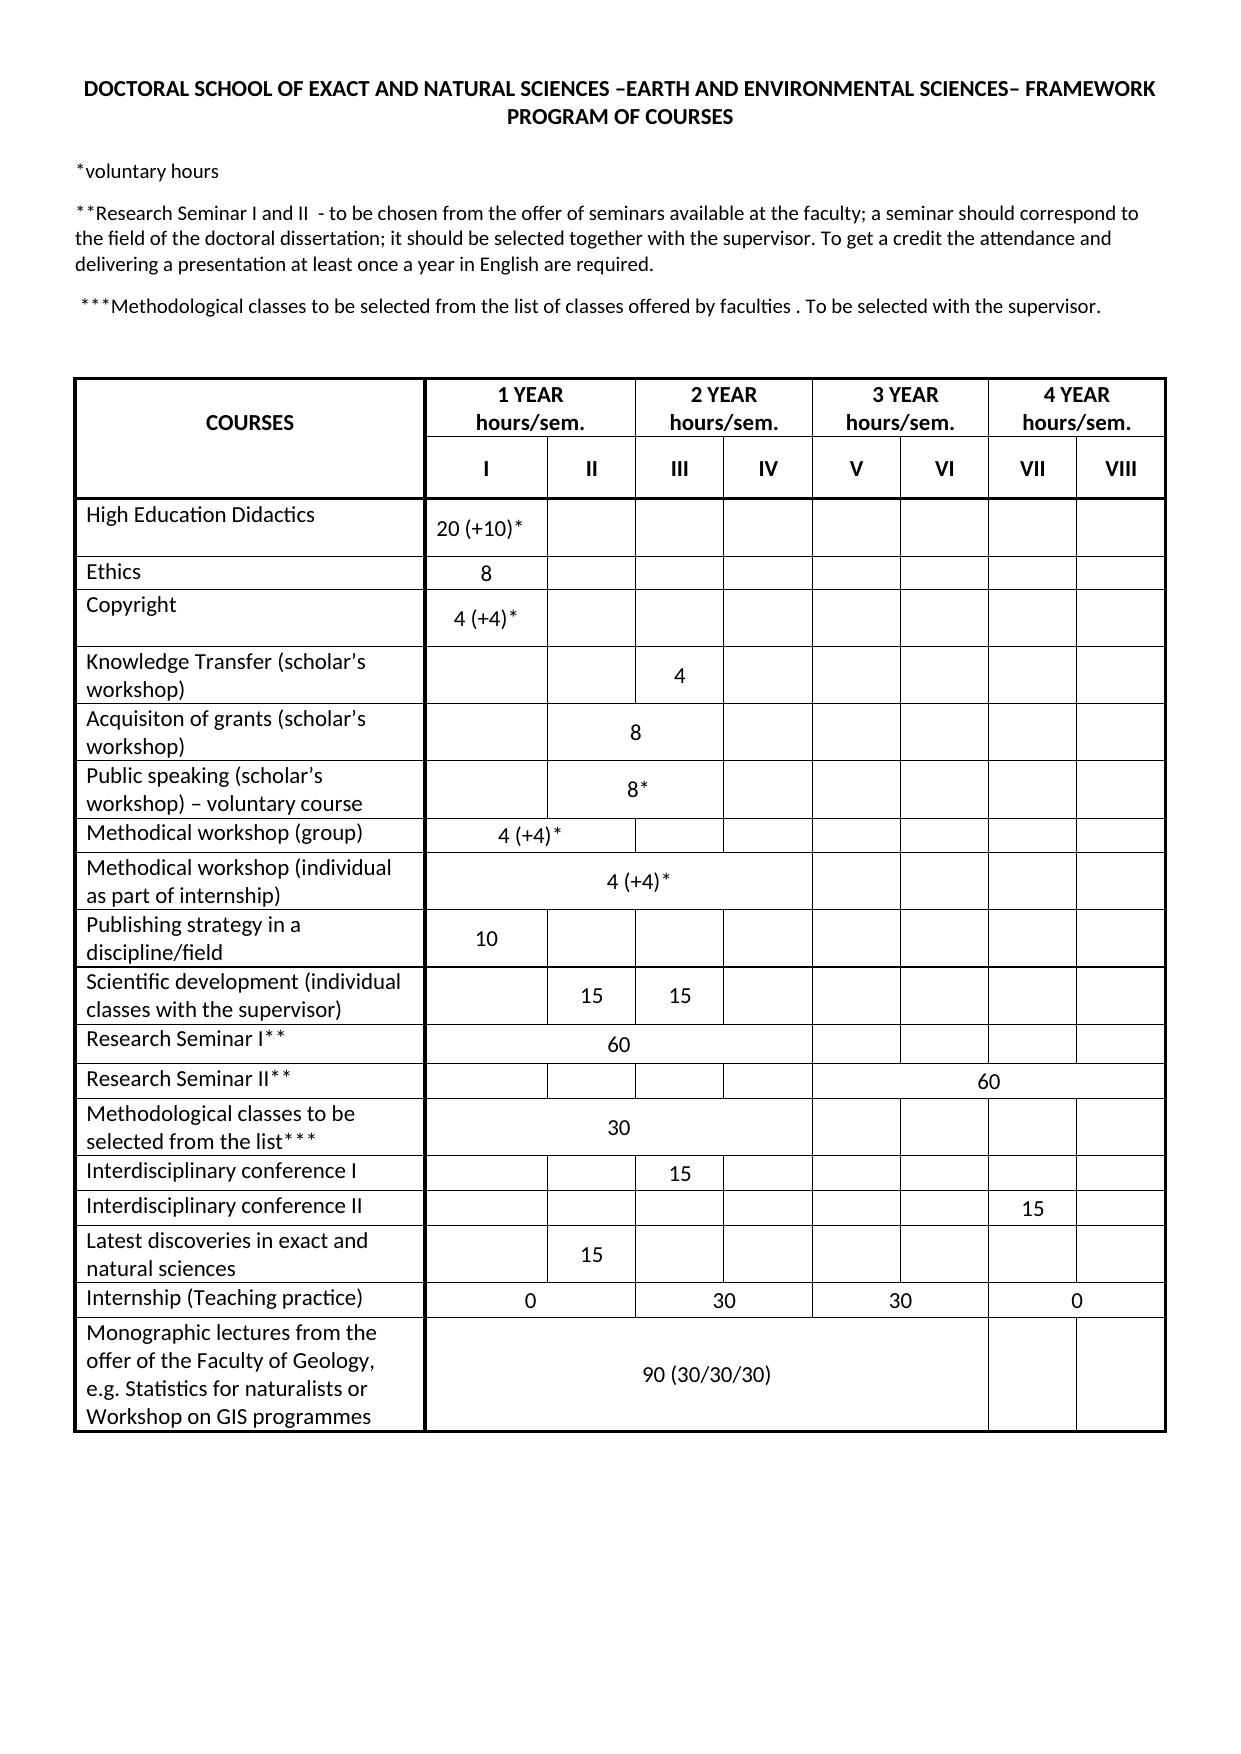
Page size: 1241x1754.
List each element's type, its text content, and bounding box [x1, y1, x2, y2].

table_cell [901, 819, 988, 852]
table_cell 15 [989, 1191, 1076, 1225]
table_cell [901, 1025, 988, 1063]
table_cell 8* [548, 761, 723, 817]
table_cell 60 [427, 1025, 812, 1063]
table_cell Internship (Teaching practice) [77, 1283, 423, 1317]
table_cell [548, 590, 635, 646]
table_cell 15 [548, 1226, 635, 1282]
table_cell [989, 910, 1076, 966]
table_cell [813, 590, 900, 646]
table_cell II [548, 437, 635, 497]
table_cell Methodical workshop (group) [77, 819, 423, 852]
table_cell [1077, 704, 1164, 760]
table_cell [989, 853, 1076, 909]
table_cell [427, 647, 547, 703]
table_cell 4 (+4)* [427, 819, 635, 852]
table_cell [636, 1226, 723, 1282]
table_cell 60 [813, 1064, 1164, 1098]
table_cell [813, 1191, 900, 1225]
table_cell Methodological classes to be selected from the list*** [77, 1099, 423, 1155]
table_cell [427, 1064, 547, 1098]
table_cell Acquisiton of grants (scholar’s workshop) [77, 704, 423, 760]
table_cell 15 [548, 968, 635, 1023]
table_cell Public speaking (scholar’s workshop) – voluntary course [77, 761, 423, 817]
table_cell [813, 910, 900, 966]
table_cell [724, 910, 812, 966]
table_cell [989, 647, 1076, 703]
table_cell [724, 704, 812, 760]
table_cell [724, 819, 812, 852]
table_cell [813, 1226, 900, 1282]
table_cell I [427, 437, 547, 497]
table_cell [548, 1156, 635, 1190]
table_cell [724, 968, 812, 1023]
table_cell [724, 500, 812, 556]
table_cell [989, 1025, 1076, 1063]
table_cell Knowledge Transfer (scholar’s workshop) [77, 647, 423, 703]
table_cell Latest discoveries in exact and natural sciences [77, 1226, 423, 1282]
table_cell [548, 910, 635, 966]
table_cell [813, 500, 900, 556]
table_cell 20 (+10)* [427, 500, 547, 556]
table_cell [427, 704, 547, 760]
table_cell 0 [989, 1283, 1164, 1317]
table_cell 8 [548, 704, 723, 760]
table_cell [1077, 1099, 1164, 1155]
text *voluntary hours [75, 158, 1165, 183]
table_cell [813, 853, 900, 909]
table_cell V [813, 437, 900, 497]
table_cell Research Seminar I** [77, 1025, 423, 1063]
table_cell [636, 910, 723, 966]
table_cell [724, 647, 812, 703]
table_cell [989, 557, 1076, 589]
table_cell [813, 819, 900, 852]
table_cell [548, 500, 635, 556]
table_cell [1077, 1318, 1164, 1430]
table_cell [1077, 590, 1164, 646]
table_cell [989, 704, 1076, 760]
table_cell [724, 557, 812, 589]
table_cell [989, 819, 1076, 852]
table_cell [724, 1064, 812, 1098]
table_cell [901, 500, 988, 556]
table_cell VII [989, 437, 1076, 497]
table_cell [427, 761, 547, 817]
table_cell [1077, 968, 1164, 1023]
table_cell [427, 968, 547, 1023]
table_cell [901, 1099, 988, 1155]
text **Research Seminar I and II - to be chosen from the offer of seminars available at the faculty; a seminar should correspond to the field of the doctoral dissertation; it should be selected together with the supervisor. To get a credit the attendance and delivering a presentation at least once a year in English are required. [75, 200, 1165, 276]
table_cell [427, 1226, 547, 1282]
table_cell Interdisciplinary conference I [77, 1156, 423, 1190]
table_cell [636, 500, 723, 556]
table_cell 4 (+4)* [427, 853, 812, 909]
table_cell [813, 704, 900, 760]
table_cell [1077, 557, 1164, 589]
table_header 1 YEAR hours/sem. [427, 380, 635, 436]
table_header 2 YEAR hours/sem. [636, 380, 812, 436]
table_cell [989, 1318, 1076, 1430]
table_cell [1077, 647, 1164, 703]
table_cell [901, 557, 988, 589]
table_cell [1077, 500, 1164, 556]
table_cell [724, 590, 812, 646]
table_cell [1077, 853, 1164, 909]
table_cell [813, 557, 900, 589]
table_cell IV [724, 437, 812, 497]
table_cell [636, 819, 723, 852]
table_cell [724, 1156, 812, 1190]
table_cell [548, 1064, 635, 1098]
table_header COURSES [77, 380, 423, 497]
table_cell [548, 647, 635, 703]
table_cell 30 [427, 1099, 812, 1155]
table_cell [813, 968, 900, 1023]
table_cell [901, 704, 988, 760]
table_cell [724, 1226, 812, 1282]
table_cell [813, 647, 900, 703]
table_cell VIII [1077, 437, 1164, 497]
table_cell Ethics [77, 557, 423, 589]
table_cell [901, 853, 988, 909]
table_cell [989, 1226, 1076, 1282]
table_cell [813, 1099, 900, 1155]
table_cell [813, 761, 900, 817]
table_cell Methodical workshop (individual as part of internship) [77, 853, 423, 909]
table_cell [901, 647, 988, 703]
table_cell 30 [636, 1283, 812, 1317]
table_cell 90 (30/30/30) [427, 1318, 988, 1430]
table_cell [989, 968, 1076, 1023]
table_cell [989, 761, 1076, 817]
table_cell [901, 1156, 988, 1190]
table_cell 30 [813, 1283, 988, 1317]
table_cell [901, 910, 988, 966]
table_cell [989, 590, 1076, 646]
table_cell Publishing strategy in a discipline/field [77, 910, 423, 966]
table_header 4 YEAR hours/sem. [989, 380, 1164, 436]
table_cell [813, 1025, 900, 1063]
table_cell [427, 1156, 547, 1190]
table_cell [989, 1099, 1076, 1155]
table_cell 4 [636, 647, 723, 703]
table_cell III [636, 437, 723, 497]
table_cell [548, 1191, 635, 1225]
table_cell [901, 1226, 988, 1282]
table_cell 4 (+4)* [427, 590, 547, 646]
table_cell Monographic lectures from the offer of the Faculty of Geology, e.g. Statistics for naturalists or Workshop on GIS programmes [77, 1318, 423, 1430]
table_cell [636, 1064, 723, 1098]
table_cell [636, 1191, 723, 1225]
table_cell [1077, 761, 1164, 817]
table_cell 10 [427, 910, 547, 966]
table_cell VI [901, 437, 988, 497]
table_cell [724, 761, 812, 817]
table_cell [1077, 910, 1164, 966]
table_cell High Education Didactics [77, 500, 423, 556]
table_cell [427, 1191, 547, 1225]
table_cell [901, 1191, 988, 1225]
table_cell [1077, 1156, 1164, 1190]
table_cell [901, 968, 988, 1023]
table_cell [989, 1156, 1076, 1190]
table_cell [989, 500, 1076, 556]
table_cell [901, 590, 988, 646]
text ***Methodological classes to be selected from the list of classes offered by faculties . To be selected with the supervisor. [75, 293, 1165, 318]
table_cell [901, 761, 988, 817]
table_cell [1077, 1191, 1164, 1225]
table_cell Scientific development (individual classes with the supervisor) [77, 968, 423, 1023]
table_cell [1077, 1025, 1164, 1063]
table_cell 15 [636, 968, 723, 1023]
table_cell [1077, 1226, 1164, 1282]
table_cell Research Seminar II** [77, 1064, 423, 1098]
table_cell [1077, 819, 1164, 852]
table_cell Copyright [77, 590, 423, 646]
table_cell [548, 557, 635, 589]
table_cell [636, 557, 723, 589]
table_cell [813, 1156, 900, 1190]
table_cell [636, 590, 723, 646]
table_cell [724, 1191, 812, 1225]
table_cell 0 [427, 1283, 635, 1317]
table_header 3 YEAR hours/sem. [813, 380, 988, 436]
table_cell Interdisciplinary conference II [77, 1191, 423, 1225]
table_cell 15 [636, 1156, 723, 1190]
table_cell 8 [427, 557, 547, 589]
